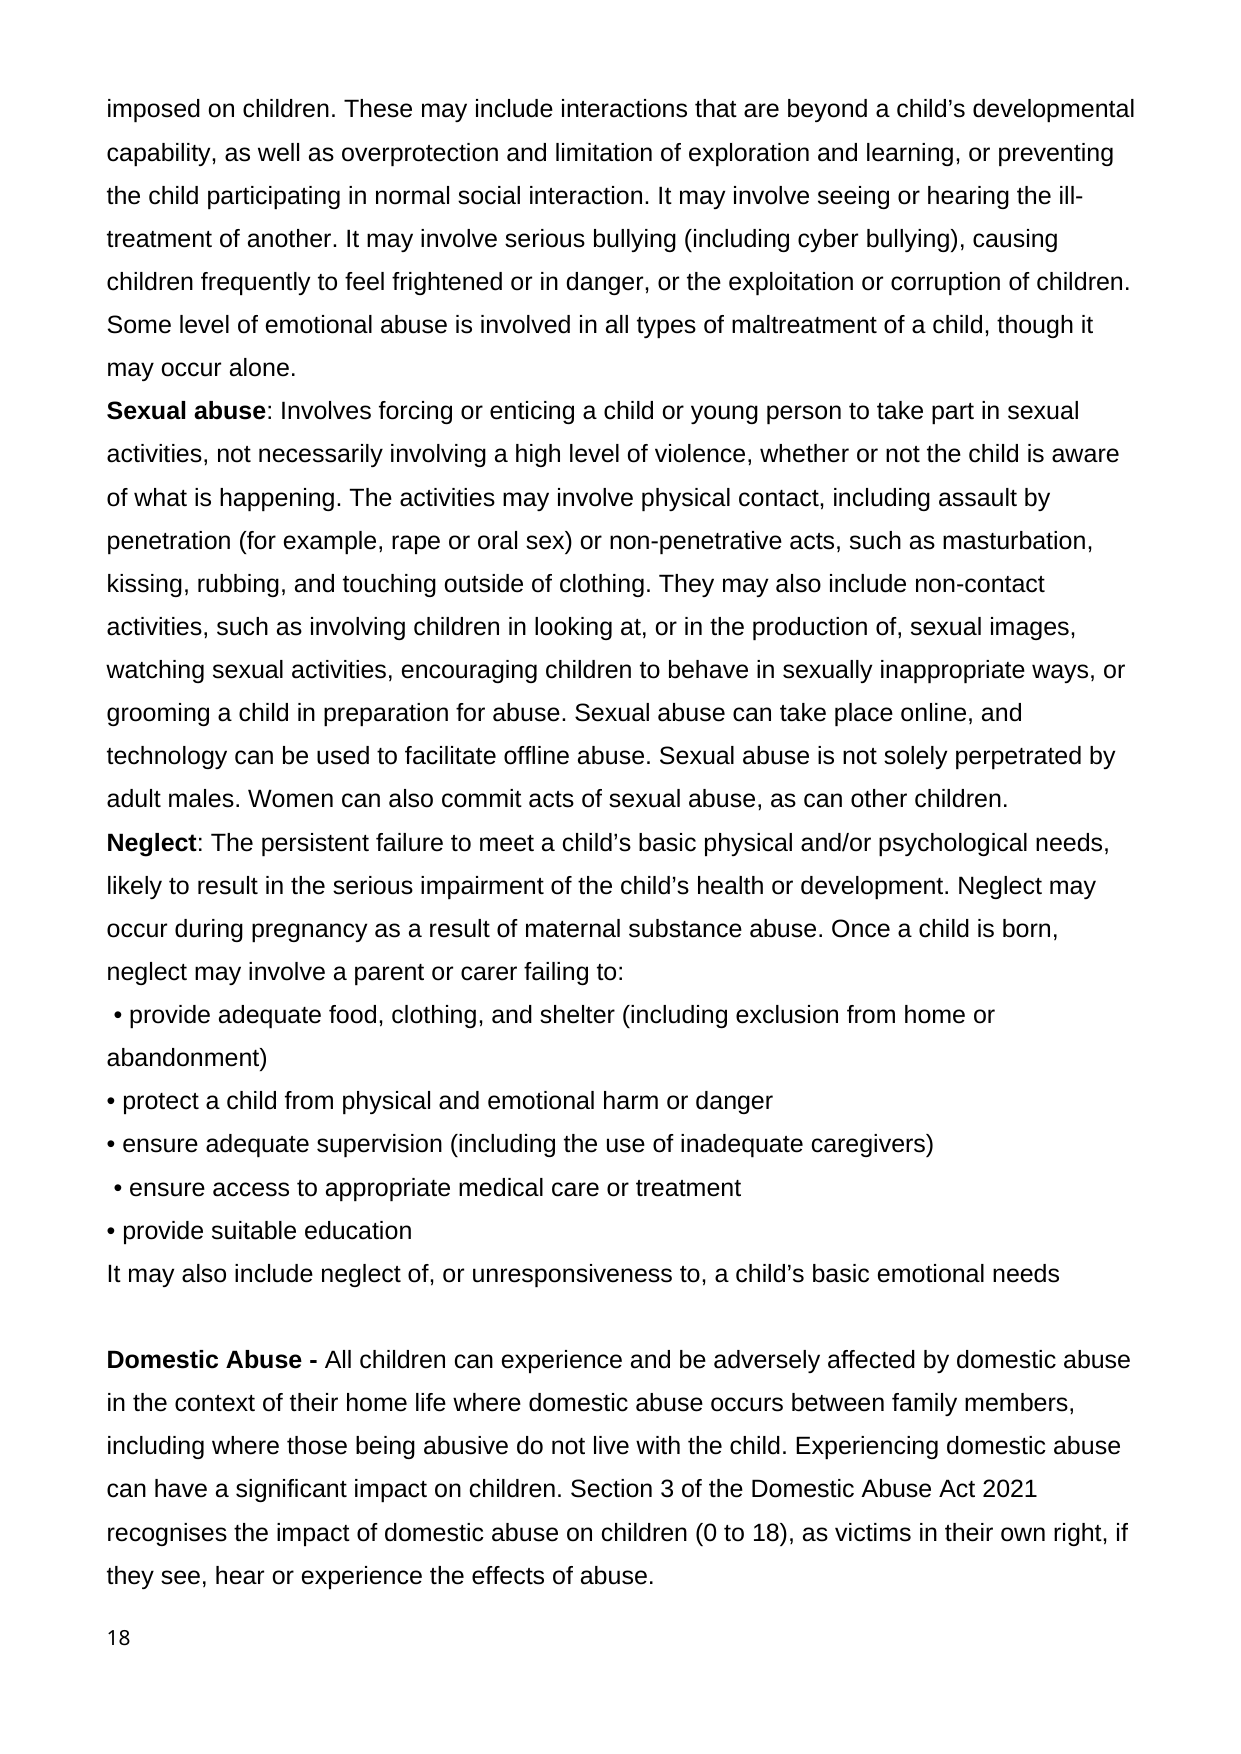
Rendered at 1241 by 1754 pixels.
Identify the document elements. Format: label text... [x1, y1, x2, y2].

text • provide adequate food, clothing, and shelter (including exclusion from home or abandonment) [106, 1000, 1140, 1072]
text Domestic Abuse - All children can experience and be adversely affected by domestic abuse in the context of their home life where domestic abuse occurs between family members, including where those being abusive do not live with the child. Experiencing domestic abuse can have a significant impact on children. Section 3 of the Domestic Abuse Act 2021 recognises the impact of domestic abuse on children (0 to 18), as victims in their own right, if they see, hear or experience the effects of abuse. [106, 1345, 1140, 1589]
text • provide suitable education [106, 1216, 1140, 1244]
text It may also include neglect of, or unresponsiveness to, a child’s basic emotional needs [106, 1259, 1140, 1288]
text Neglect: The persistent failure to meet a child’s basic physical and/or psychological needs, likely to result in the serious impairment of the child’s health or development. Neglect may occur during pregnancy as a result of maternal substance abuse. Once a child is born, neglect may involve a parent or carer failing to: [106, 828, 1140, 986]
text • ensure access to appropriate medical care or treatment [106, 1173, 1140, 1201]
text • ensure adequate supervision (including the use of inadequate caregivers) [106, 1129, 1140, 1158]
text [106, 94, 1140, 382]
text Sexual abuse: Involves forcing or enticing a child or young person to take part in sexual activities, not necessarily involving a high level of violence, whether or not the child is aware of what is happening. The activities may involve physical contact, including assault by penetration (for example, rape or oral sex) or non-penetrative acts, such as masturbation, kissing, rubbing, and touching outside of clothing. They may also include non-contact activities, such as involving children in looking at, or in the production of, sexual images, watching sexual activities, encouraging children to behave in sexually inappropriate ways, or grooming a child in preparation for abuse. Sexual abuse can take place online, and technology can be used to facilitate offline abuse. Sexual abuse is not solely perpetrated by adult males. Women can also commit acts of sexual abuse, as can other children. [106, 396, 1140, 813]
text • protect a child from physical and emotional harm or danger [106, 1086, 1140, 1115]
